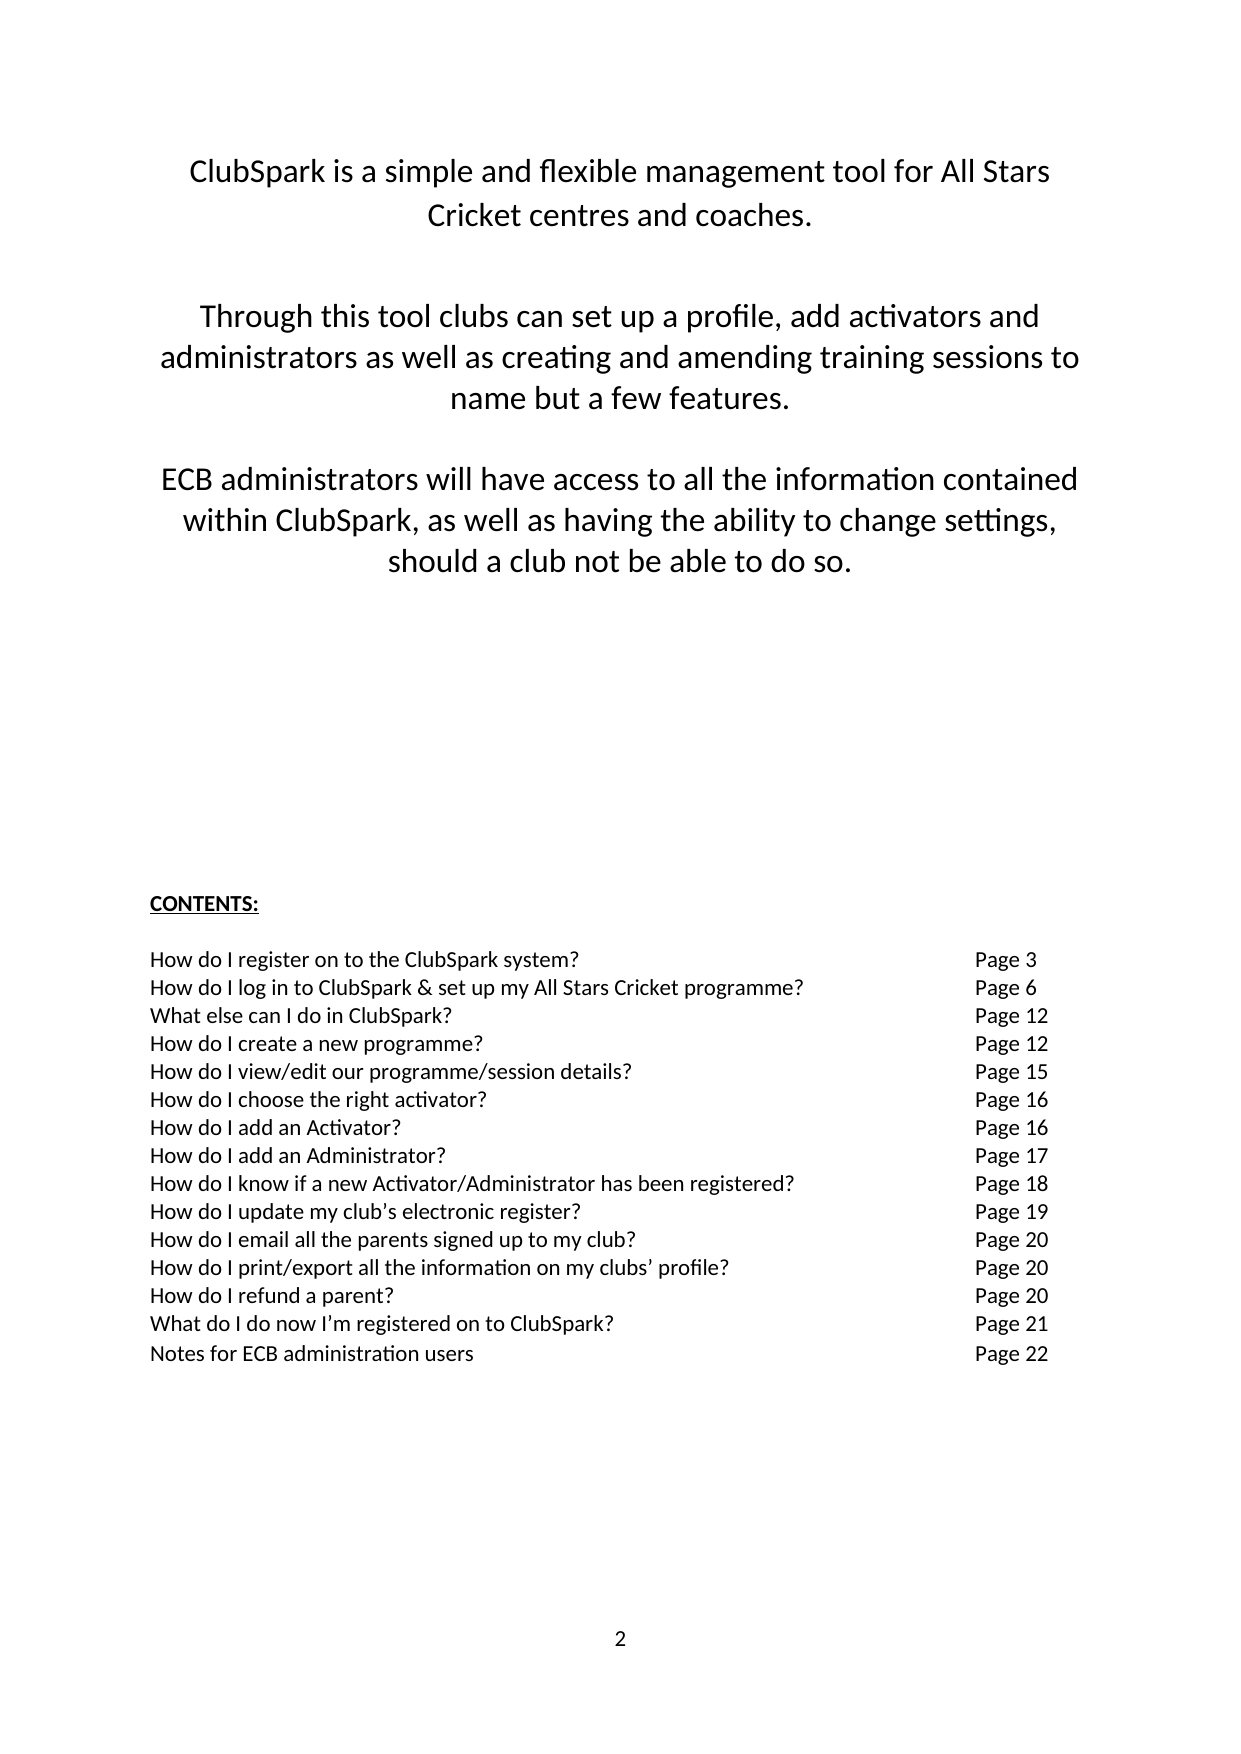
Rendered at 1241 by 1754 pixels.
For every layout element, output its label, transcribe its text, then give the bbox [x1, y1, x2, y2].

text How do I create a new programme? Page 12 [150, 1029, 1090, 1057]
text What else can I do in ClubSpark? Page 12 [150, 1001, 1090, 1029]
text How do I log in to ClubSpark & set up my All Stars Cricket programme? Page 6 [150, 973, 1090, 1001]
text ClubSpark is a simple and flexible management tool for All Stars Cricket centres and coaches. [150, 150, 1090, 235]
text How do I print/export all the information on my clubs’ profile? Page 20 [150, 1253, 1090, 1281]
text How do I update my club’s electronic register? Page 19 [150, 1197, 1090, 1225]
text How do I refund a parent? Page 20 [150, 1281, 1090, 1309]
text Notes for ECB administration users Page 22 [150, 1339, 1090, 1367]
text How do I email all the parents signed up to my club? Page 20 [150, 1225, 1090, 1253]
text What do I do now I’m registered on to ClubSpark? Page 21 [150, 1309, 1090, 1337]
text ECB administrators will have access to all the information contained within ClubSpark, as well as having the ability to change settings, should a club not be able to do so. [150, 458, 1090, 580]
text How do I add an Administrator? Page 17 [150, 1141, 1090, 1169]
text CONTENTS: [150, 889, 1090, 917]
text How do I choose the right activator? Page 16 [150, 1085, 1090, 1113]
text Through this tool clubs can set up a profile, add activators and administrators as well as creating and amending training sessions to name but a few features. [150, 295, 1090, 417]
text How do I register on to the ClubSpark system? Page 3 [150, 945, 1090, 973]
text How do I add an Activator? Page 16 [150, 1113, 1090, 1141]
text How do I view/edit our programme/session details? Page 15 [150, 1057, 1090, 1085]
text How do I know if a new Activator/Administrator has been registered? Page 18 [150, 1169, 1090, 1197]
